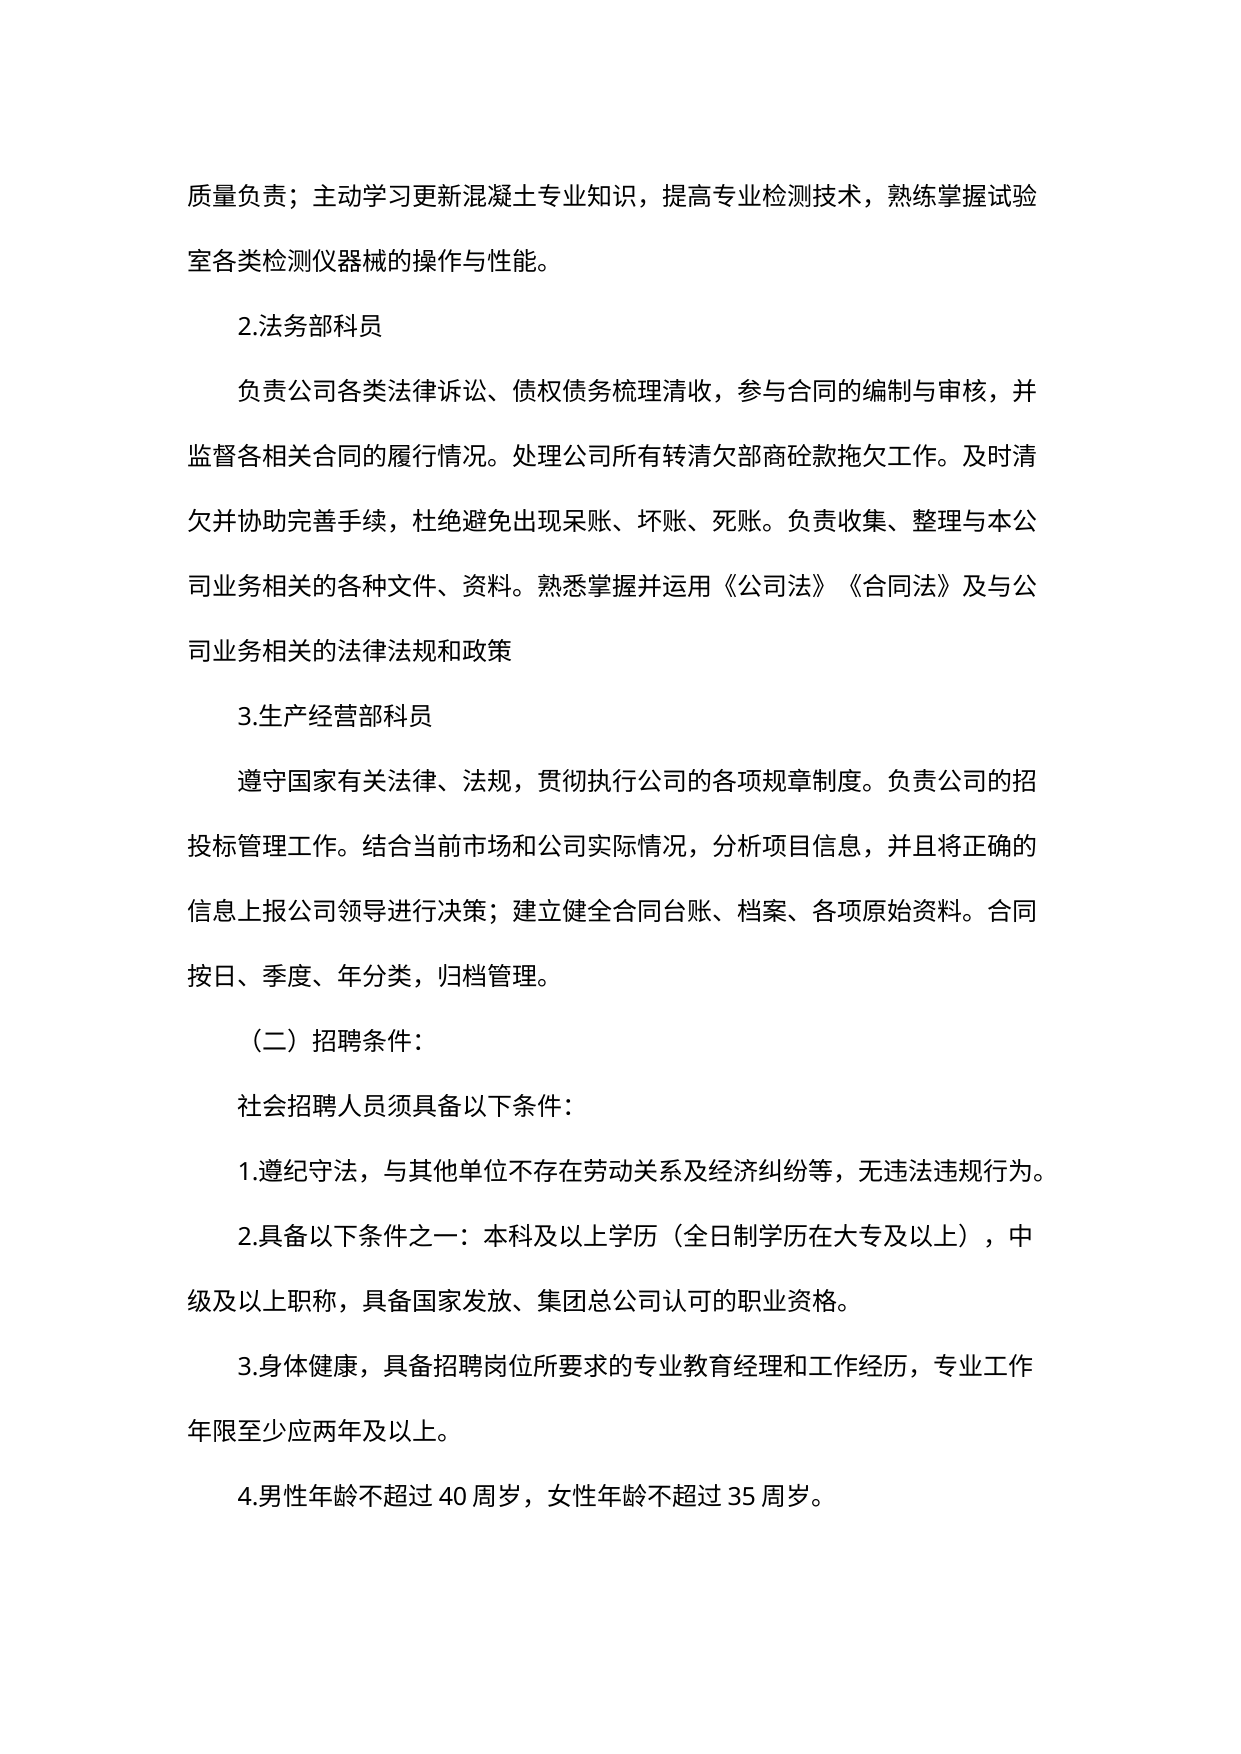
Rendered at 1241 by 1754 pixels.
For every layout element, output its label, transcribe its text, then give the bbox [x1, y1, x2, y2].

text （二）招聘条件： [187, 1007, 1053, 1072]
text 负责公司各类法律诉讼、债权债务梳理清收，参与合同的编制与审核，并监督各相关合同的履行情况。处理公司所有转清欠部商砼款拖欠工作。及时清欠并协助完善手续，杜绝避免出现呆账、坏账、死账。负责收集、整理与本公司业务相关的各种文件、资料。熟悉掌握并运用《公司法》《合同法》及与公司业务相关的法律法规和政策 [187, 357, 1053, 682]
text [187, 162, 1053, 292]
text 3.生产经营部科员 [187, 682, 1053, 747]
text 3.身体健康，具备招聘岗位所要求的专业教育经理和工作经历，专业工作年限至少应两年及以上。 [187, 1332, 1053, 1462]
text 1.遵纪守法，与其他单位不存在劳动关系及经济纠纷等，无违法违规行为。 [187, 1137, 1053, 1202]
text 2.具备以下条件之一：本科及以上学历（全日制学历在大专及以上），中级及以上职称，具备国家发放、集团总公司认可的职业资格。 [187, 1202, 1053, 1332]
text 社会招聘人员须具备以下条件： [187, 1072, 1053, 1137]
text 遵守国家有关法律、法规，贯彻执行公司的各项规章制度。负责公司的招投标管理工作。结合当前市场和公司实际情况，分析项目信息，并且将正确的信息上报公司领导进行决策；建立健全合同台账、档案、各项原始资料。合同按日、季度、年分类，归档管理。 [187, 747, 1053, 1007]
text 4.男性年龄不超过40周岁，女性年龄不超过35周岁。 [187, 1462, 1053, 1527]
text 2.法务部科员 [187, 292, 1053, 357]
